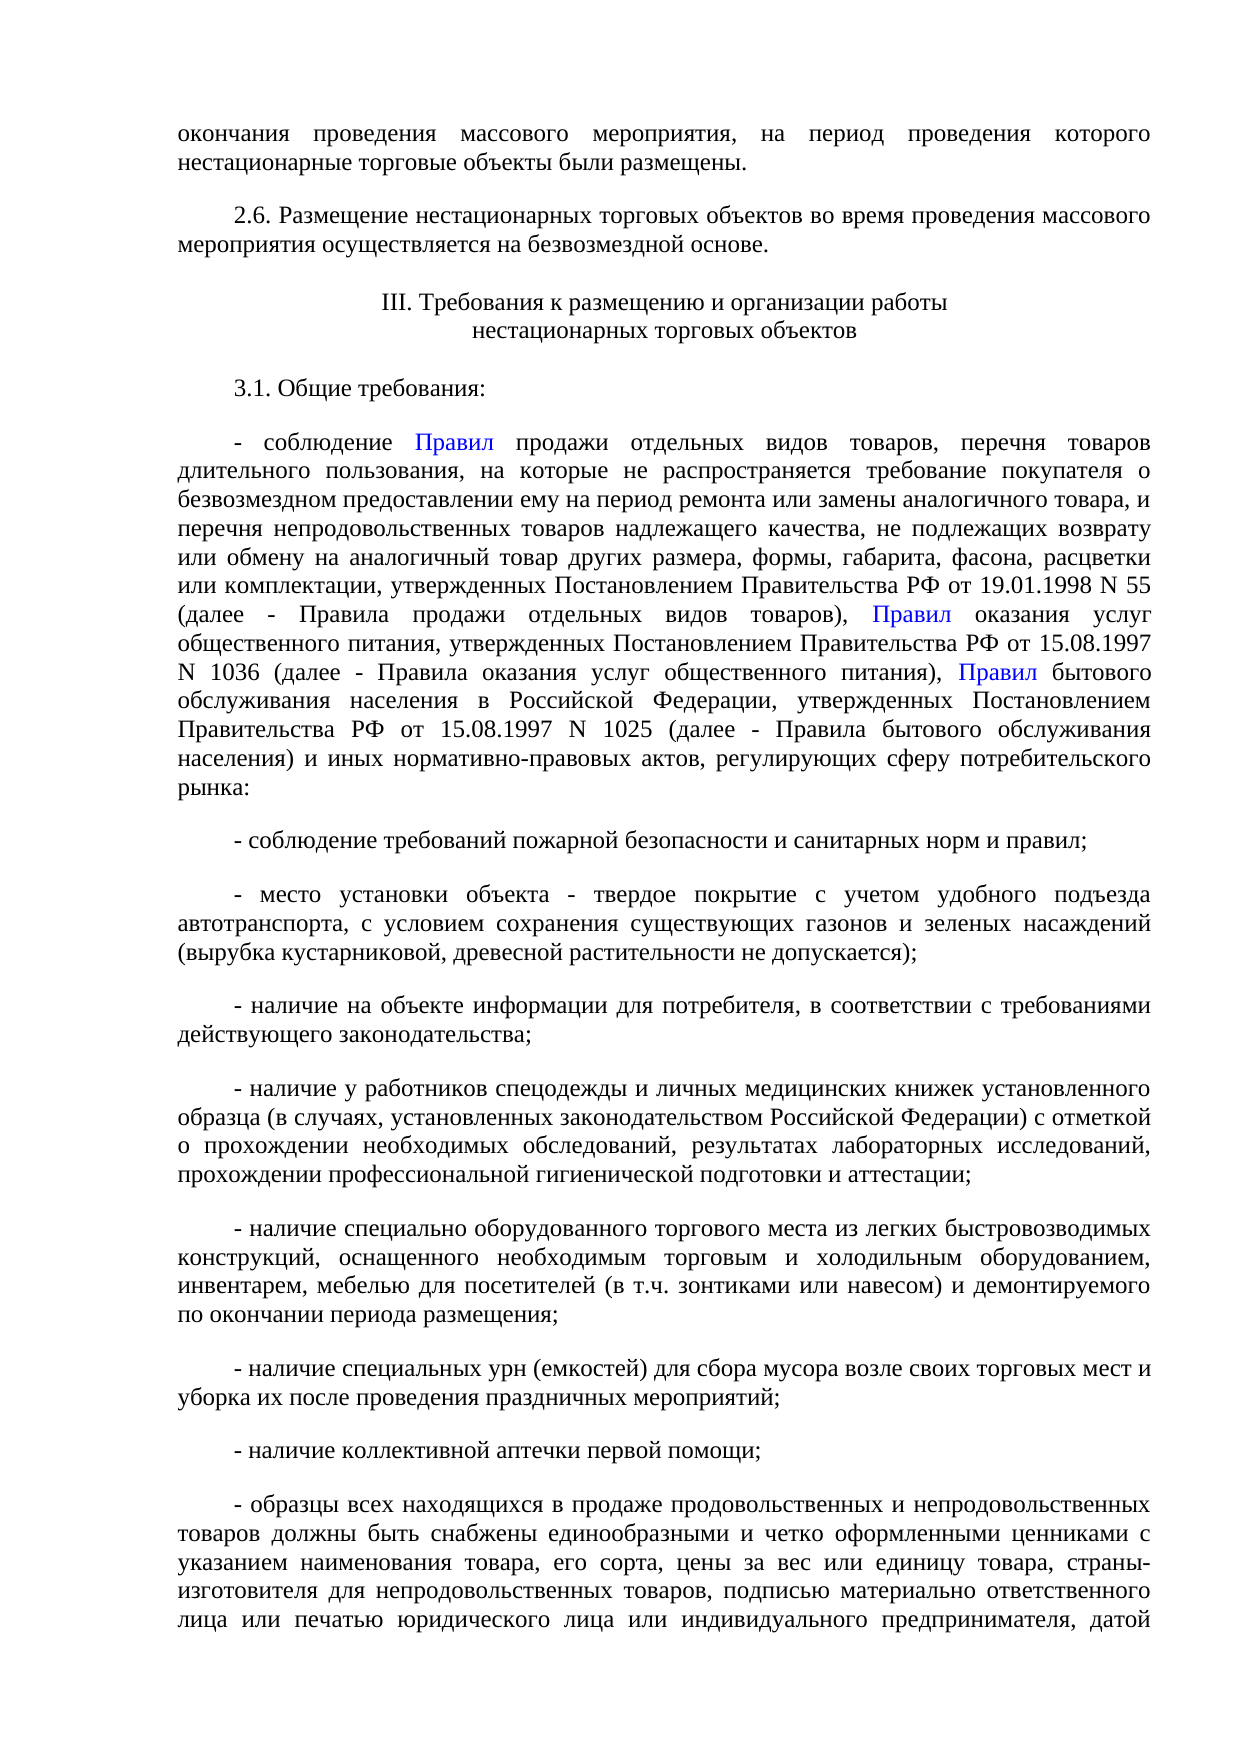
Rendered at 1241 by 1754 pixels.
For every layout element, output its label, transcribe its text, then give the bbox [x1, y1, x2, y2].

text нестационарных торговых объектов [177, 316, 1152, 344]
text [177, 1489, 1152, 1633]
text - наличие специальных урн (емкостей) для сбора мусора возле своих торговых мест и уборка их после проведения праздничных мероприятий; [177, 1353, 1152, 1411]
text - наличие на объекте информации для потребителя, в соответствии с требованиями действующего законодательства; [177, 991, 1152, 1048]
text - наличие коллективной аптечки первой помощи; [177, 1436, 1152, 1464]
text 2.6. Размещение нестационарных торговых объектов во время проведения массового мероприятия осуществляется на безвозмездной основе. [177, 201, 1152, 258]
text 3.1. Общие требования: [177, 373, 1152, 402]
text - место установки объекта - твердое покрытие с учетом удобного подъезда автотранспорта, с условием сохранения существующих газонов и зеленых насаждений (вырубка кустарниковой, древесной растительности не допускается); [177, 879, 1152, 966]
text - наличие у работников спецодежды и личных медицинских книжек установленного образца (в случаях, установленных законодательством Российской Федерации) с отметкой о прохождении необходимых обследований, результатах лабораторных исследований, прохождении профессиональной гигиенической подготовки и аттестации; [177, 1073, 1152, 1188]
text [177, 118, 1152, 176]
text III. Требования к размещению и организации работы [177, 287, 1152, 316]
text - соблюдение требований пожарной безопасности и санитарных норм и правил; [177, 826, 1152, 854]
text - соблюдение Правил продажи отдельных видов товаров, перечня товаров длительного пользования, на которые не распространяется требование покупателя о безвозмездном предоставлении ему на период ремонта или замены аналогичного товара, и перечня непродовольственных товаров надлежащего качества, не подлежащих возврату или обмену на аналогичный товар других размера, формы, габарита, фасона, расцветки или комплектации, утвержденных Постановлением Правительства РФ от 19.01.1998 N 55 (далее - Правила продажи отдельных видов товаров), Правил оказания услуг общественного питания, утвержденных Постановлением Правительства РФ от 15.08.1997 N 1036 (далее - Правила оказания услуг общественного питания), Правил бытового обслуживания населения в Российской Федерации, утвержденных Постановлением Правительства РФ от 15.08.1997 N 1025 (далее - Правила бытового обслуживания населения) и иных нормативно-правовых актов, регулирующих сферу потребительского рынка: [177, 427, 1152, 801]
text - наличие специально оборудованного торгового места из легких быстровозводимых конструкций, оснащенного необходимым торговым и холодильным оборудованием, инвентарем, мебелью для посетителей (в т.ч. зонтиками или навесом) и демонтируемого по окончании периода размещения; [177, 1213, 1152, 1328]
